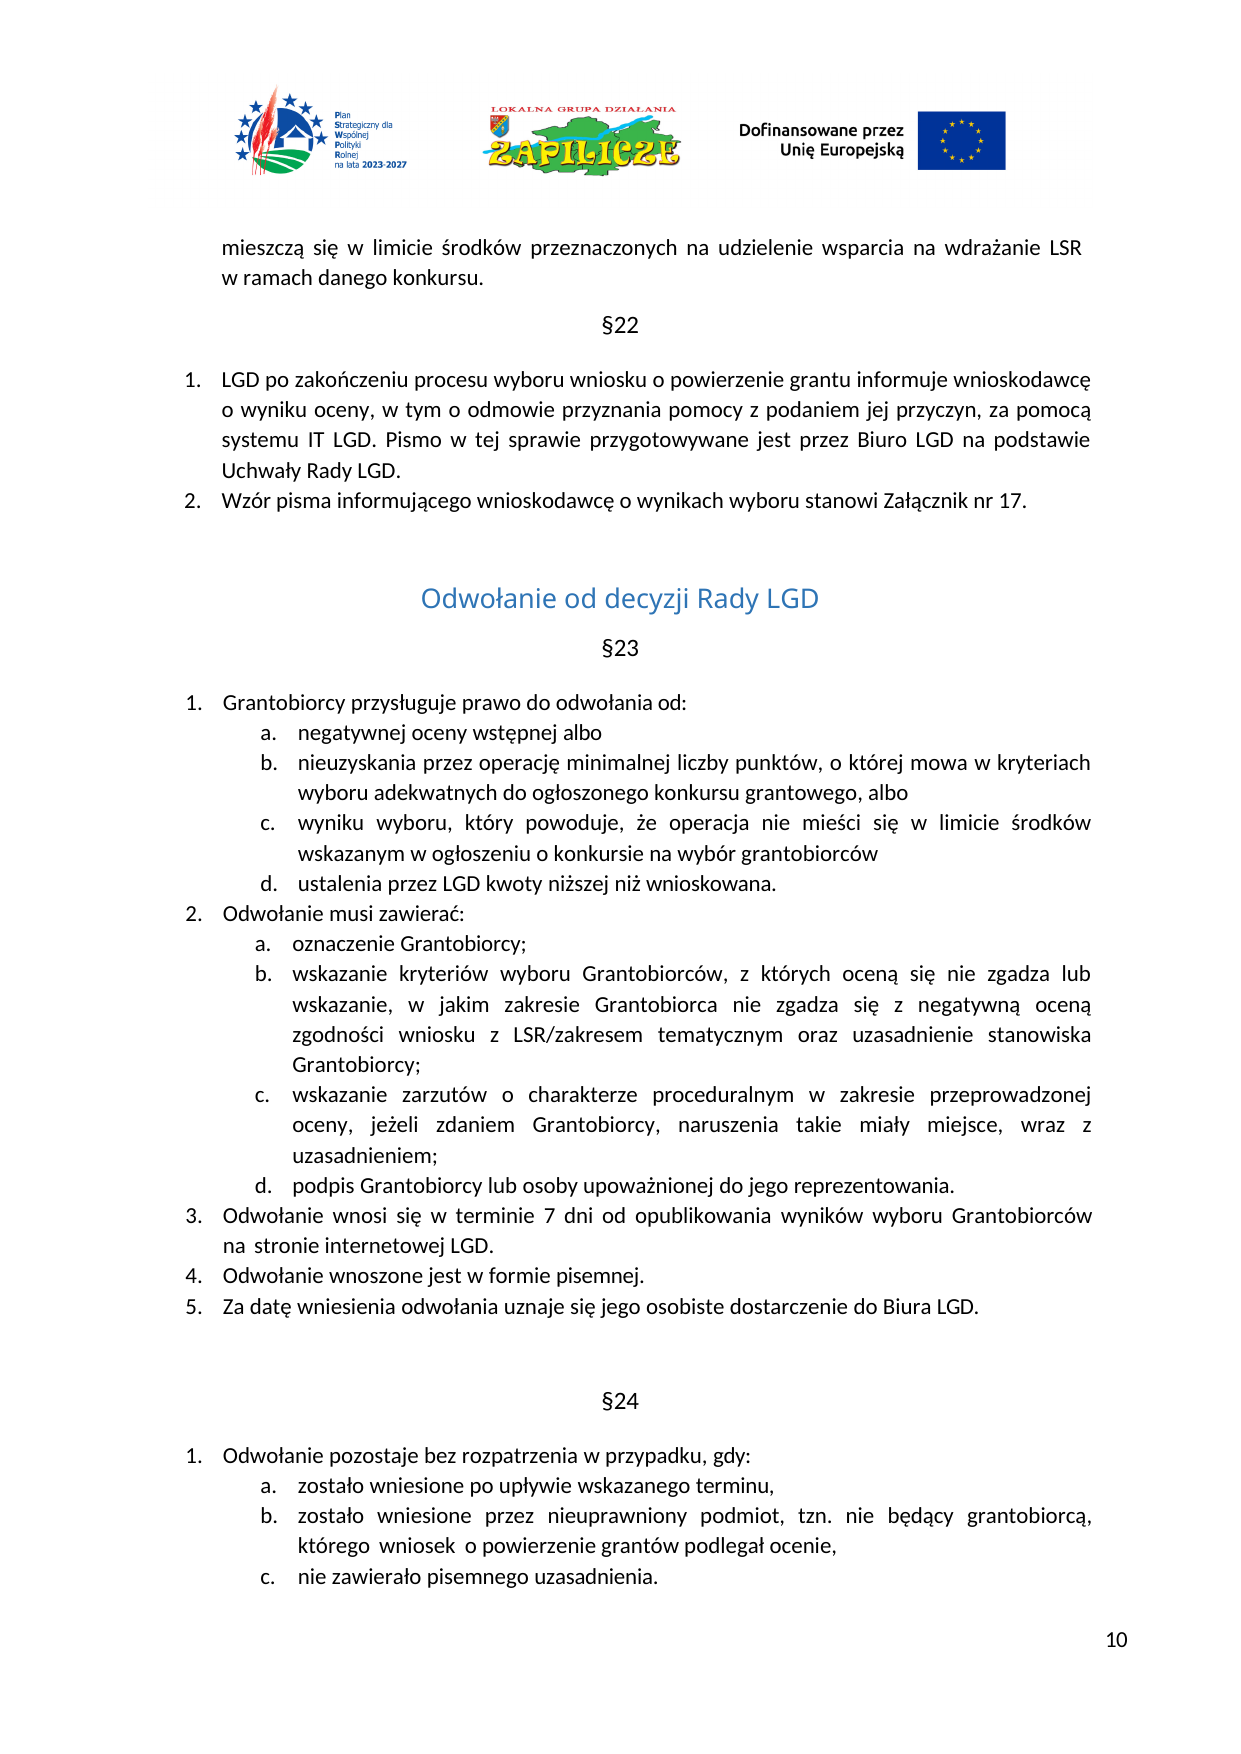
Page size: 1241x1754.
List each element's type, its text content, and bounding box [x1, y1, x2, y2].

list ustalenia przez LGD kwoty niższej niż wnioskowana. [260, 869, 1093, 897]
text §23 [148, 632, 1093, 663]
list Odwołanie wnoszone jest w formie pisemnej. [185, 1262, 1093, 1289]
list zostało wniesione przez nieuprawniony podmiot, tzn. nie będący grantobiorcą, którego wniosek o powierzenie grantów podlegał ocenie, [260, 1501, 1093, 1560]
list Odwołanie pozostaje bez rozpatrzenia w przypadku, gdy: [185, 1441, 1093, 1469]
list Odwołanie musi zawierać: [185, 899, 1093, 927]
list Grantobiorcy przysługuje prawo do odwołania od: [185, 688, 1093, 716]
list negatywnej oceny wstępnej albo [260, 718, 1093, 746]
text §24 [148, 1386, 1093, 1416]
list wyniku wyboru, który powoduje, że operacja nie mieści się w limicie środków wskazanym w ogłoszeniu o konkursie na wybór grantobiorców [260, 808, 1093, 867]
text §22 [148, 310, 1093, 340]
list Odwołanie wnosi się w terminie 7 dni od opublikowania wyników wyboru Grantobiorców na stronie internetowej LGD. [185, 1201, 1093, 1259]
list zostało wniesione po upływie wskazanego terminu, [260, 1471, 1093, 1499]
list nieuzyskania przez operację minimalnej liczby punktów, o której mowa w kryteriach wyboru adekwatnych do ogłoszonego konkursu grantowego, albo [260, 748, 1093, 806]
list Za datę wniesienia odwołania uznaje się jego osobiste dostarczenie do Biura LGD. [185, 1292, 1093, 1320]
picture [147, 73, 1093, 208]
list nie zawierało pisemnego uzasadnienia. [260, 1562, 1093, 1590]
list wskazanie kryteriów wyboru Grantobiorców, z których oceną się nie zgadza lub wskazanie, w jakim zakresie Grantobiorca nie zgadza się z negatywną oceną zgodności wniosku z LSR/zakresem tematycznym oraz uzasadnienie stanowiska Grantobiorcy; [254, 959, 1093, 1078]
list Wzór pisma informującego wnioskodawcę o wynikach wyboru stanowi Załącznik nr 17. [184, 486, 1093, 514]
list oznaczenie Grantobiorcy; [254, 929, 1093, 957]
list podpis Grantobiorcy lub osoby upoważnionej do jego reprezentowania. [254, 1171, 1093, 1199]
subtitle Odwołanie od decyzji Rady LGD [148, 580, 1093, 617]
list LGD po zakończeniu procesu wyboru wniosku o powierzenie grantu informuje wnioskodawcę o wyniku oceny, w tym o odmowie przyznania pomocy z podaniem jej przyczyn, za pomocą systemu IT LGD. Pismo w tej sprawie przygotowywane jest przez Biuro LGD na podstawie Uchwały Rady LGD. [184, 365, 1093, 484]
list wskazanie zarzutów o charakterze proceduralnym w zakresie przeprowadzonej oceny, jeżeli zdaniem Grantobiorcy, naruszenia takie miały miejsce, wraz z uzasadnieniem; [254, 1080, 1093, 1169]
